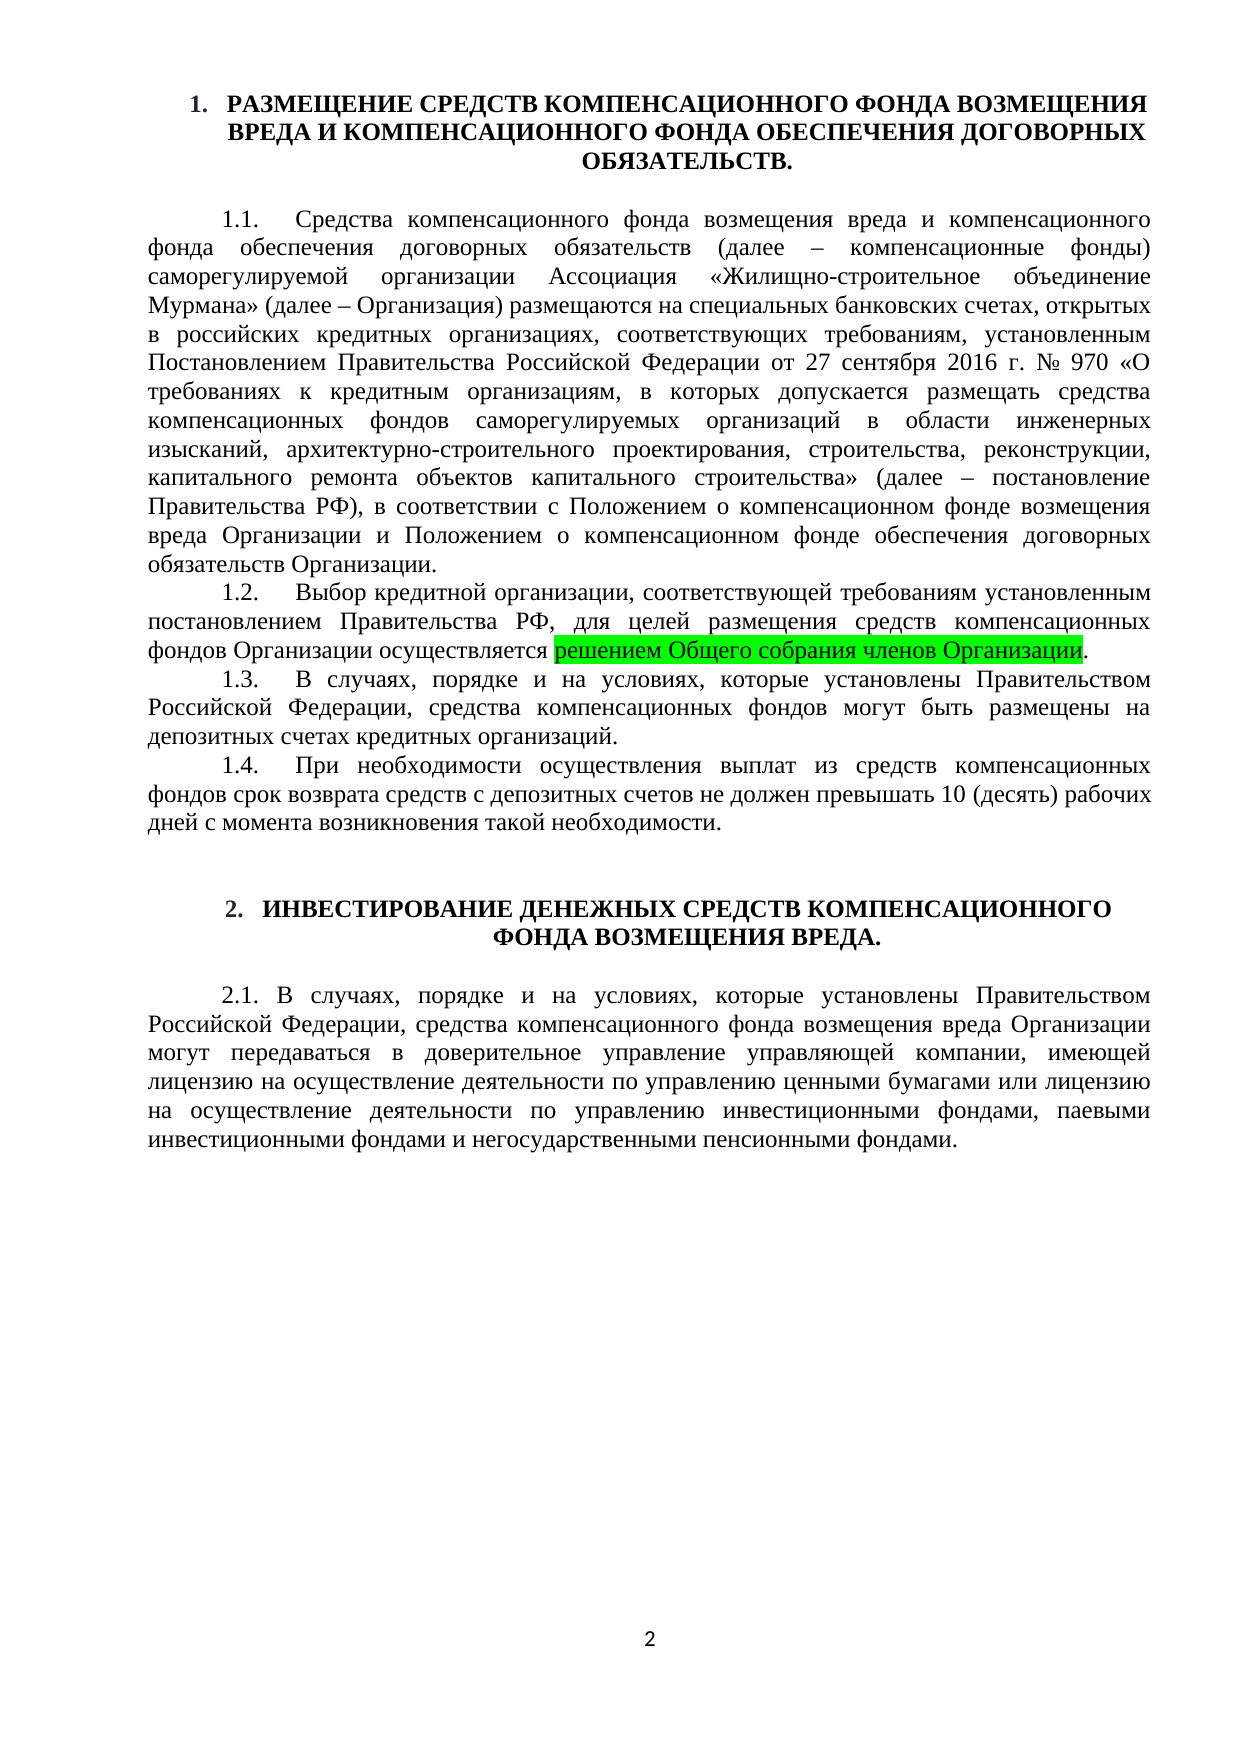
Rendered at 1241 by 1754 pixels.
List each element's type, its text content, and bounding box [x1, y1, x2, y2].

list РАЗМЕЩЕНИЕ СРЕДСТВ КОМПЕНСАЦИОННОГО ФОНДА ВОЗМЕЩЕНИЯ ВРЕДА И КОМПЕНСАЦИОННОГО ФОНДА ОБЕСПЕЧЕНИЯ ДОГОВОРНЫХ ОБЯЗАТЕЛЬСТВ. [185, 89, 1152, 175]
text 1.4. При необходимости осуществления выплат из средств компенсационных фондов срок возврата средств с депозитных счетов не должен превышать 10 (десять) рабочих дней с момента возникновения такой необходимости. [148, 750, 1152, 836]
text 1.1. Средства компенсационного фонда возмещения вреда и компенсационного фонда обеспечения договорных обязательств (далее – компенсационные фонды) саморегулируемой организации Ассоциация «Жилищно-строительное объединение Мурмана» (далее – Организация) размещаются на специальных банковских счетах, открытых в российских кредитных организациях, соответствующих требованиям, установленным Постановлением Правительства Российской Федерации от 27 сентября 2016 г. № 970 «О требованиях к кредитным организациям, в которых допускается размещать средства компенсационных фондов саморегулируемых организаций в области инженерных изысканий, архитектурно-строительного проектирования, строительства, реконструкции, капитального ремонта объектов капитального строительства» (далее – постановление Правительства РФ), в соответствии с Положением о компенсационном фонде возмещения вреда Организации и Положением о компенсационном фонде обеспечения договорных обязательств Организации. [148, 204, 1152, 577]
text 1.3. В случаях, порядке и на условиях, которые установлены Правительством Российской Федерации, средства компенсационных фондов могут быть размещены на депозитных счетах кредитных организаций. [148, 664, 1152, 750]
text 2.1. В случаях, порядке и на условиях, которые установлены Правительством Российской Федерации, средства компенсационного фонда возмещения вреда Организации могут передаваться в доверительное управление управляющей компании, имеющей лицензию на осуществление деятельности по управлению ценными бумагами или лицензию на осуществление деятельности по управлению инвестиционными фондами, паевыми инвестиционными фондами и негосударственными пенсионными фондами. [148, 980, 1152, 1152]
list ИНВЕСТИРОВАНИЕ ДЕНЕЖНЫХ СРЕДСТВ КОМПЕНСАЦИОННОГО ФОНДА ВОЗМЕЩЕНИЯ ВРЕДА. [185, 894, 1152, 951]
text 1.2. Выбор кредитной организации, соответствующей требованиям установленным постановлением Правительства РФ, для целей размещения средств компенсационных фондов Организации осуществляется решением Общего собрания членов Организации. [148, 577, 1152, 664]
